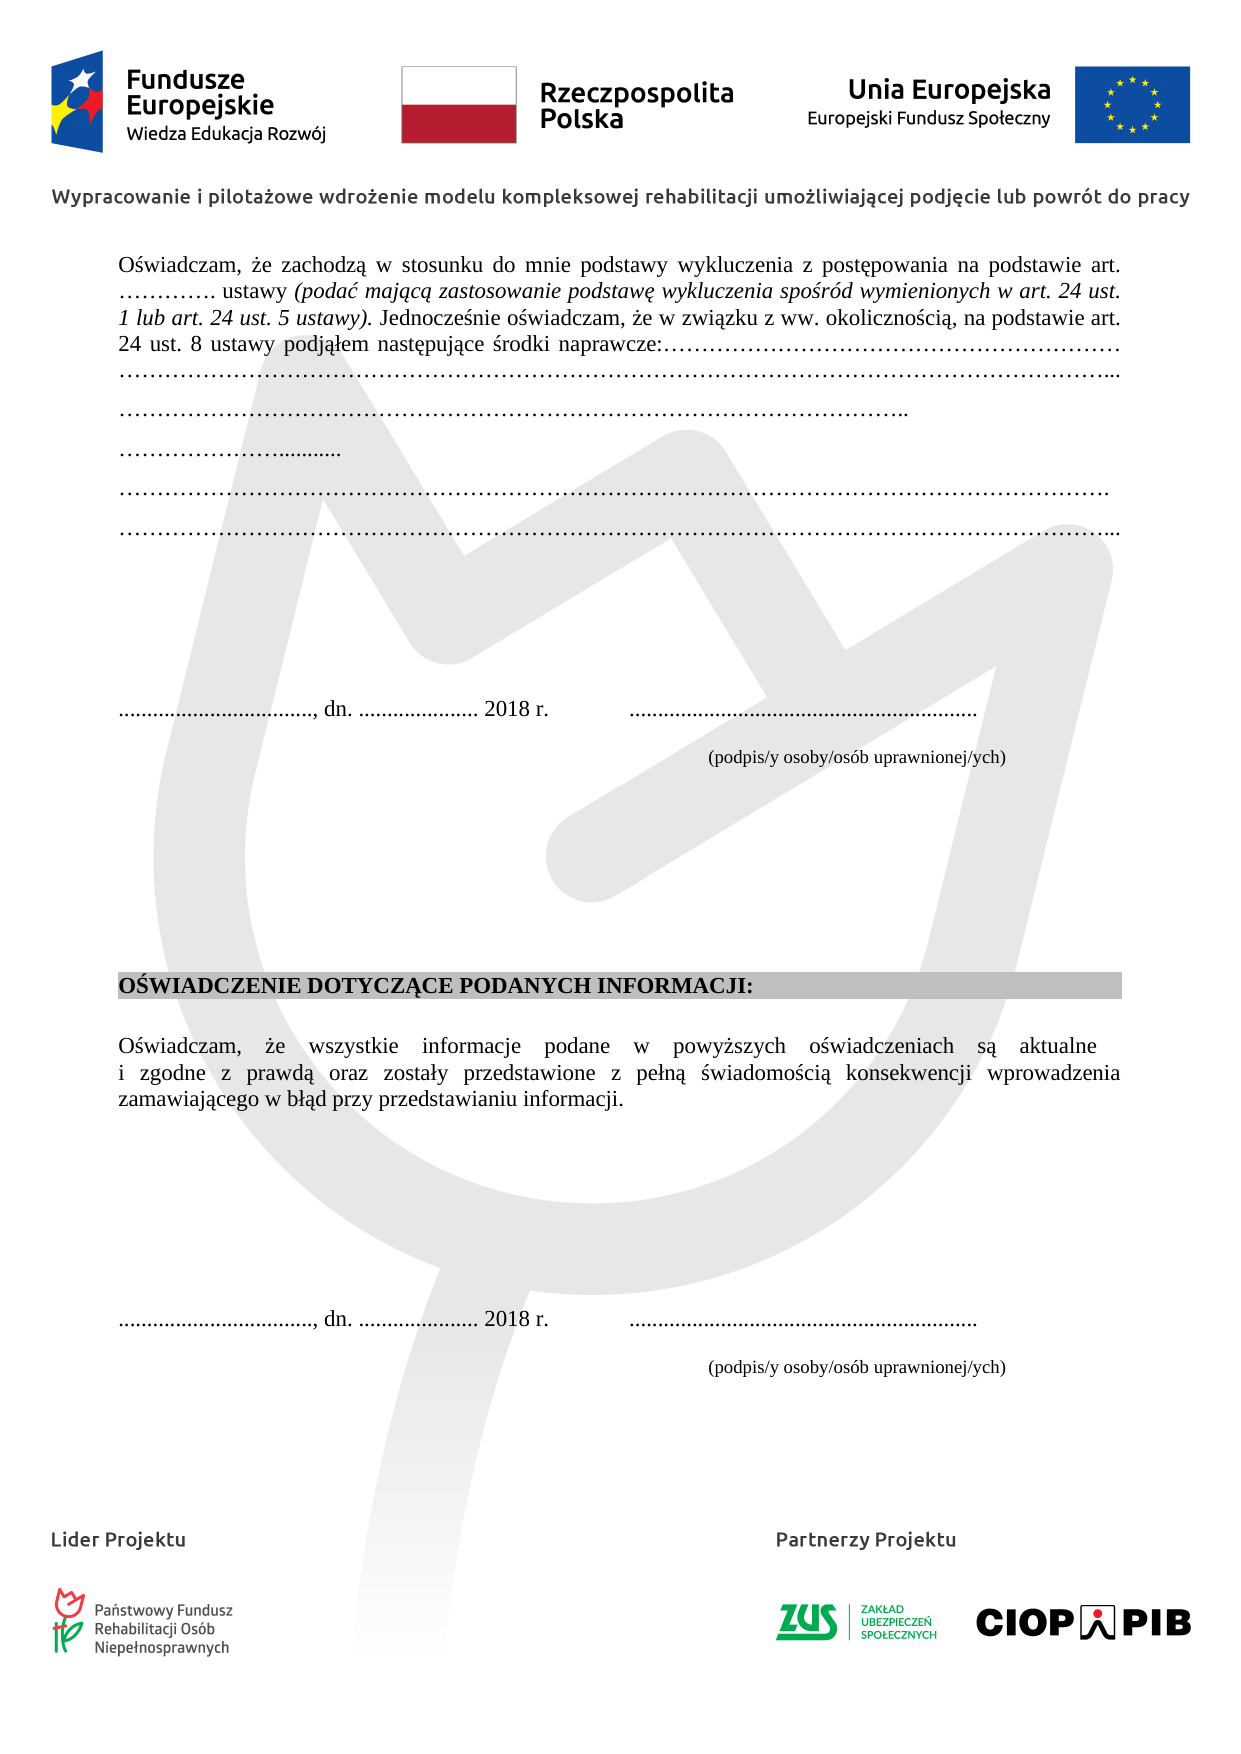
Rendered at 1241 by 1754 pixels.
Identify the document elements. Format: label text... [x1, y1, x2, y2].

text Oświadczam, że wszystkie informacje podane w powyższych oświadczeniach są aktualne i zgodne z prawdą oraz zostały przedstawione z pełną świadomością konsekwencji wprowadzenia zamawiającego w błąd przy przedstawianiu informacji. [118, 1033, 1122, 1112]
text (podpis/y osoby/osób uprawnionej/ych) [708, 746, 1122, 767]
text .................................., dn. ..................... 2018 r. ............................................................. [118, 1305, 1122, 1331]
text (podpis/y osoby/osób uprawnionej/ych) [708, 1356, 1122, 1378]
text OŚWIADCZENIE DOTYCZĄCE PODANYCH INFORMACJI: [118, 972, 1122, 999]
picture [0, 0, 1241, 1754]
text …………………………………………………………………………………………..…………………...........………………………………………………………………………………………………………………….…………………………………………………………………………………………………………………... [118, 395, 1122, 540]
text Oświadczam, że zachodzą w stosunku do mnie podstawy wykluczenia z postępowania na podstawie art. …………. ustawy (podać mającą zastosowanie podstawę wykluczenia spośród wymienionych w art. 24 ust. 1 lub art. 24 ust. 5 ustawy). Jednocześnie oświadczam, że w związku z ww. okolicznością, na podstawie art. 24 ust. 8 ustawy podjąłem następujące środki naprawcze:…………………………………………………… …………………………………………………………………………………………………………………... [118, 251, 1122, 383]
text .................................., dn. ..................... 2018 r. ............................................................. [118, 695, 1122, 721]
